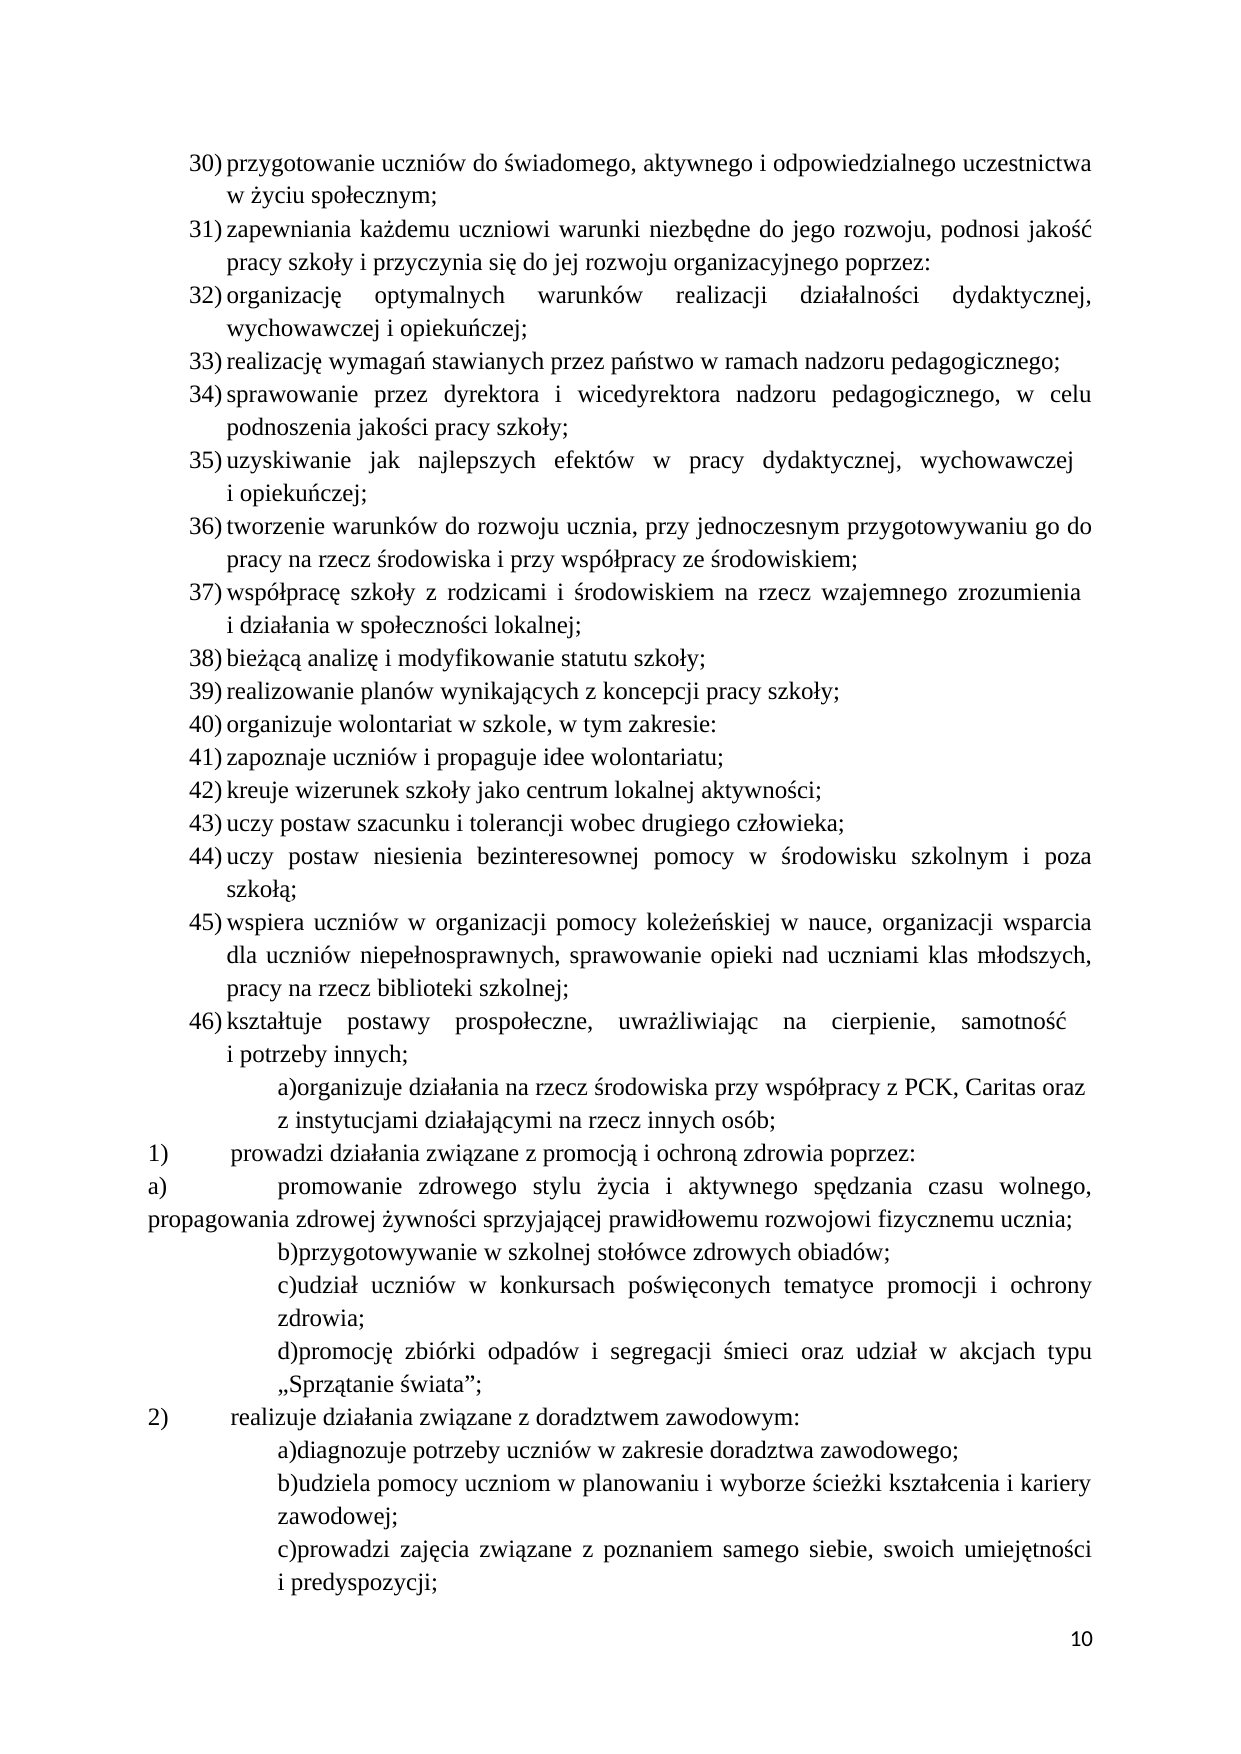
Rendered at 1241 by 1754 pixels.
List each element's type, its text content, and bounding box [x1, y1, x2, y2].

list kształtuje postawy prospołeczne, uwrażliwiając na cierpienie, samotność i potrzeby innych; [189, 1006, 1093, 1068]
list współpracę szkoły z rodzicami i środowiskiem na rzecz wzajemnego zrozumienia i działania w społeczności lokalnej; [189, 577, 1093, 639]
list sprawowanie przez dyrektora i wicedyrektora nadzoru pedagogicznego, w celu podnoszenia jakości pracy szkoły; [189, 379, 1093, 441]
list prowadzi działania związane z promocją i ochroną zdrowia poprzez: [148, 1138, 1093, 1167]
text b)udziela pomocy uczniom w planowaniu i wyborze ścieżki kształcenia i kariery zawodowej; [277, 1468, 1093, 1530]
list zapoznaje uczniów i propaguje idee wolontariatu; [189, 742, 1093, 771]
list uczy postaw niesienia bezinteresownej pomocy w środowisku szkolnym i poza szkołą; [189, 841, 1093, 903]
list realizuje działania związane z doradztwem zawodowym: [148, 1402, 1093, 1431]
list promowanie zdrowego stylu życia i aktywnego spędzania czasu wolnego, propagowania zdrowej żywności sprzyjającej prawidłowemu rozwojowi fizycznemu ucznia; [148, 1171, 1093, 1233]
list organizuje wolontariat w szkole, w tym zakresie: [189, 709, 1093, 738]
list tworzenie warunków do rozwoju ucznia, przy jednoczesnym przygotowywaniu go do pracy na rzecz środowiska i przy współpracy ze środowiskiem; [189, 511, 1093, 573]
list uzyskiwanie jak najlepszych efektów w pracy dydaktycznej, wychowawczej i opiekuńczej; [189, 445, 1093, 507]
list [189, 148, 1093, 209]
list uczy postaw szacunku i tolerancji wobec drugiego człowieka; [189, 808, 1093, 837]
text a)diagnozuje potrzeby uczniów w zakresie doradztwa zawodowego; [277, 1435, 1093, 1464]
list wspiera uczniów w organizacji pomocy koleżeńskiej w nauce, organizacji wsparcia dla uczniów niepełnosprawnych, sprawowanie opieki nad uczniami klas młodszych, pracy na rzecz biblioteki szkolnej; [189, 907, 1093, 1002]
text d)promocję zbiórki odpadów i segregacji śmieci oraz udział w akcjach typu „Sprzątanie świata”; [277, 1336, 1093, 1398]
list organizację optymalnych warunków realizacji działalności dydaktycznej, wychowawczej i opiekuńczej; [189, 280, 1093, 341]
list bieżącą analizę i modyfikowanie statutu szkoły; [189, 643, 1093, 672]
text c)udział uczniów w konkursach poświęconych tematyce promocji i ochrony zdrowia; [277, 1270, 1093, 1332]
list kreuje wizerunek szkoły jako centrum lokalnej aktywności; [189, 775, 1093, 804]
list realizację wymagań stawianych przez państwo w ramach nadzoru pedagogicznego; [189, 346, 1093, 374]
text b)przygotowywanie w szkolnej stołówce zdrowych obiadów; [277, 1237, 1093, 1266]
list zapewniania każdemu uczniowi warunki niezbędne do jego rozwoju, podnosi jakość pracy szkoły i przyczynia się do jej rozwoju organizacyjnego poprzez: [189, 214, 1093, 275]
text a)organizuje działania na rzecz środowiska przy współpracy z PCK, Caritas oraz z instytucjami działającymi na rzecz innych osób; [277, 1072, 1093, 1134]
text c)prowadzi zajęcia związane z poznaniem samego siebie, swoich umiejętności i predyspozycji; [277, 1534, 1093, 1596]
list realizowanie planów wynikających z koncepcji pracy szkoły; [189, 676, 1093, 705]
